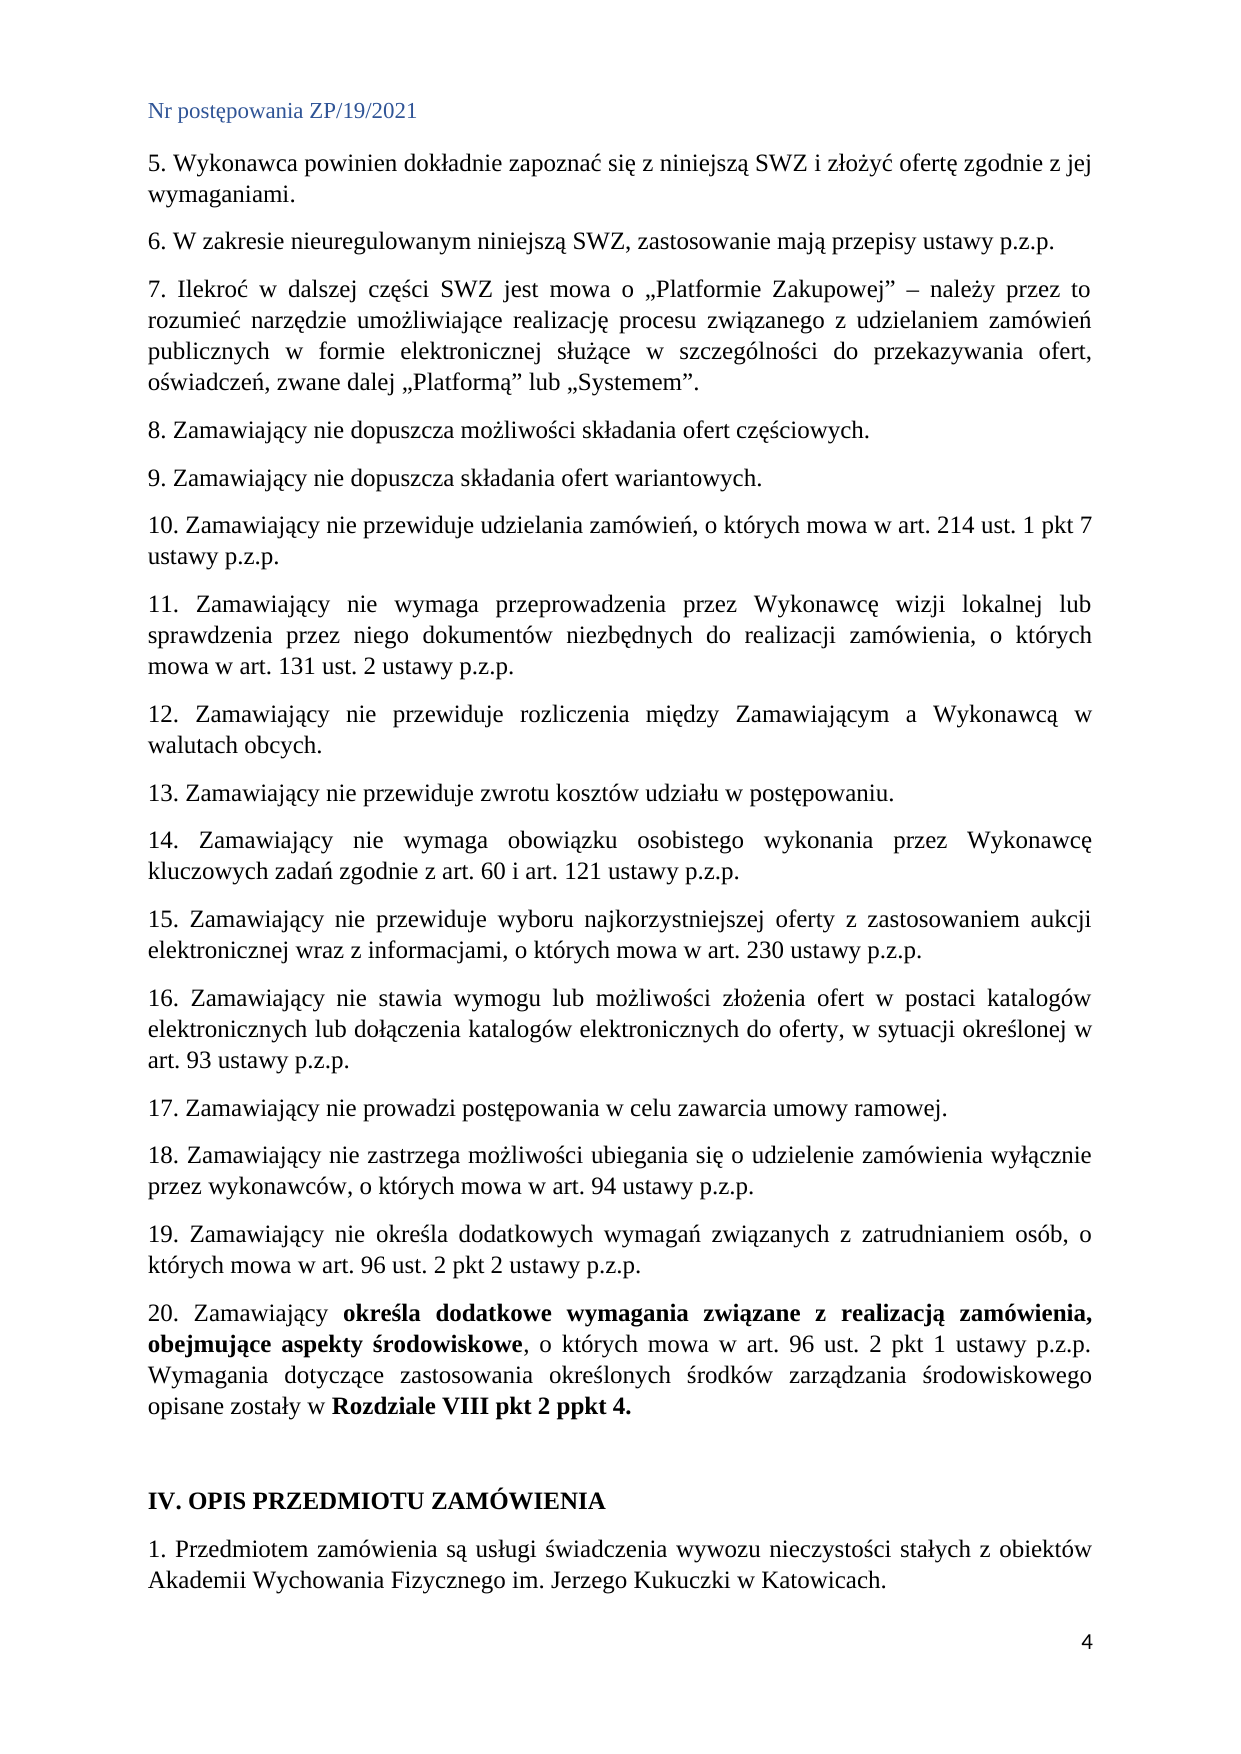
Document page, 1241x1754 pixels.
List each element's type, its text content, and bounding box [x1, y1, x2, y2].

text 12. Zamawiający nie przewiduje rozliczenia między Zamawiającym a Wykonawcą w walutach obcych. [148, 699, 1093, 759]
text 14. Zamawiający nie wymaga obowiązku osobistego wykonania przez Wykonawcę kluczowych zadań zgodnie z art. 60 i art. 121 ustawy p.z.p. [148, 825, 1093, 885]
text 18. Zamawiający nie zastrzega możliwości ubiegania się o udzielenie zamówienia wyłącznie przez wykonawców, o których mowa w art. 94 ustawy p.z.p. [148, 1140, 1093, 1200]
text 20. Zamawiający określa dodatkowe wymagania związane z realizacją zamówienia, obejmujące aspekty środowiskowe, o których mowa w art. 96 ust. 2 pkt 1 ustawy p.z.p. Wymagania dotyczące zastosowania określonych środków zarządzania środowiskowego opisane zostały w Rozdziale VIII pkt 2 ppkt 4. [148, 1298, 1093, 1420]
text 13. Zamawiający nie przewiduje zwrotu kosztów udziału w postępowaniu. [148, 778, 1093, 806]
text IV. OPIS PRZEDMIOTU ZAMÓWIENIA [148, 1486, 1093, 1515]
text 8. Zamawiający nie dopuszcza możliwości składania ofert częściowych. [148, 415, 1093, 444]
text 5. Wykonawca powinien dokładnie zapoznać się z niniejszą SWZ i złożyć ofertę zgodnie z jej wymaganiami. [148, 148, 1093, 207]
text 15. Zamawiający nie przewiduje wyboru najkorzystniejszej oferty z zastosowaniem aukcji elektronicznej wraz z informacjami, o których mowa w art. 230 ustawy p.z.p. [148, 904, 1093, 964]
text 1. Przedmiotem zamówienia są usługi świadczenia wywozu nieczystości stałych z obiektów Akademii Wychowania Fizycznego im. Jerzego Kukuczki w Katowicach. [148, 1534, 1093, 1594]
text 17. Zamawiający nie prowadzi postępowania w celu zawarcia umowy ramowej. [148, 1093, 1093, 1121]
text 16. Zamawiający nie stawia wymogu lub możliwości złożenia ofert w postaci katalogów elektronicznych lub dołączenia katalogów elektronicznych do oferty, w sytuacji określonej w art. 93 ustawy p.z.p. [148, 983, 1093, 1074]
text 19. Zamawiający nie określa dodatkowych wymagań związanych z zatrudnianiem osób, o których mowa w art. 96 ust. 2 pkt 2 ustawy p.z.p. [148, 1219, 1093, 1279]
text 10. Zamawiający nie przewiduje udzielania zamówień, o których mowa w art. 214 ust. 1 pkt 7 ustawy p.z.p. [148, 510, 1093, 570]
text 9. Zamawiający nie dopuszcza składania ofert wariantowych. [148, 463, 1093, 491]
text 7. Ilekroć w dalszej części SWZ jest mowa o „Platformie Zakupowej” – należy przez to rozumieć narzędzie umożliwiające realizację procesu związanego z udzielaniem zamówień publicznych w formie elektronicznej służące w szczególności do przekazywania ofert, oświadczeń, zwane dalej „Platformą” lub „Systemem”. [148, 274, 1093, 396]
text 6. W zakresie nieuregulowanym niniejszą SWZ, zastosowanie mają przepisy ustawy p.z.p. [148, 226, 1093, 255]
text 11. Zamawiający nie wymaga przeprowadzenia przez Wykonawcę wizji lokalnej lub sprawdzenia przez niego dokumentów niezbędnych do realizacji zamówienia, o których mowa w art. 131 ust. 2 ustawy p.z.p. [148, 589, 1093, 680]
